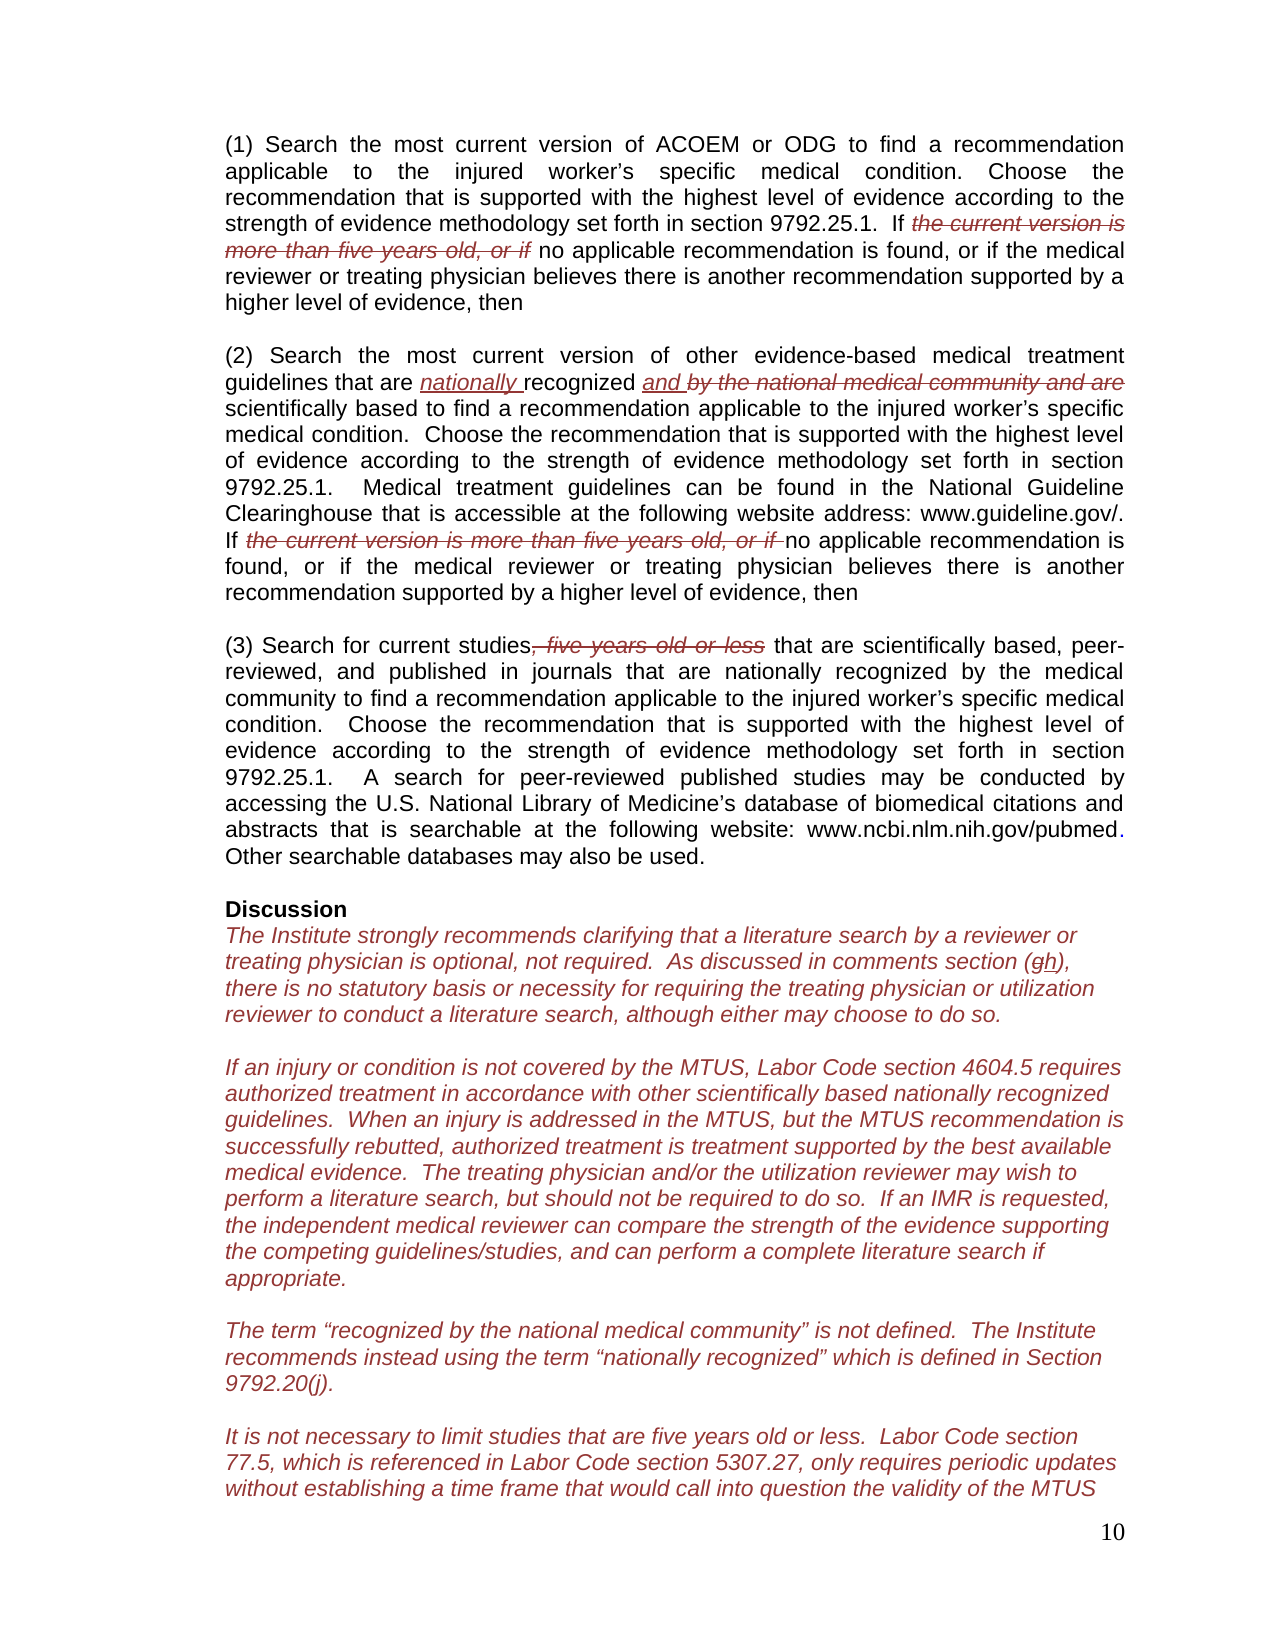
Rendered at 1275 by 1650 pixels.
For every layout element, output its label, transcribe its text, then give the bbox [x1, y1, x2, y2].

text The term “recognized by the national medical community” is not defined. The Institute recommends instead using the term “nationally recognized” which is defined in Section 9792.20(j). [225, 1317, 1125, 1396]
text (3) Search for current studies, five years old or less that are scientifically based, peer-reviewed, and published in journals that are nationally recognized by the medical community to find a recommendation applicable to the injured worker’s specific medical condition. Choose the recommendation that is supported with the highest level of evidence according to the strength of evidence methodology set forth in section 9792.25.1. A search for peer-reviewed published studies may be conducted by accessing the U.S. National Library of Medicine’s database of biomedical citations and abstracts that is searchable at the following website: www.ncbi.nlm.nih.gov/pubmed. Other searchable databases may also be used. [225, 632, 1125, 869]
text (2) Search the most current version of other evidence-based medical treatment guidelines that are nationally recognized and by the national medical community and are scientifically based to find a recommendation applicable to the injured worker’s specific medical condition. Choose the recommendation that is supported with the highest level of evidence according to the strength of evidence methodology set forth in section 9792.25.1. Medical treatment guidelines can be found in the National Guideline Clearinghouse that is accessible at the following website address: www.guideline.gov/. If the current version is more than five years old, or if no applicable recommendation is found, or if the medical reviewer or treating physician believes there is another recommendation supported by a higher level of evidence, then [225, 342, 1125, 606]
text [225, 1423, 1125, 1502]
text (1) Search the most current version of ACOEM or ODG to find a recommendation applicable to the injured worker’s specific medical condition. Choose the recommendation that is supported with the highest level of evidence according to the strength of evidence methodology set forth in section 9792.25.1. If the current version is more than five years old, or if no applicable recommendation is found, or if the medical reviewer or treating physician believes there is another recommendation supported by a higher level of evidence, then [225, 131, 1125, 316]
text The Institute strongly recommends clarifying that a literature search by a reviewer or treating physician is optional, not required. As discussed in comments section (gh), there is no statutory basis or necessity for requiring the treating physician or utilization reviewer to conduct a literature search, although either may choose to do so. [225, 922, 1125, 1027]
text Discussion [225, 896, 1125, 922]
text If an injury or condition is not covered by the MTUS, Labor Code section 4604.5 requires authorized treatment in accordance with other scientifically based nationally recognized guidelines. When an injury is addressed in the MTUS, but the MTUS recommendation is successfully rebutted, authorized treatment is treatment supported by the best available medical evidence. The treating physician and/or the utilization reviewer may wish to perform a literature search, but should not be required to do so. If an IMR is requested, the independent medical reviewer can compare the strength of the evidence supporting the competing guidelines/studies, and can perform a complete literature search if appropriate. [225, 1054, 1125, 1291]
